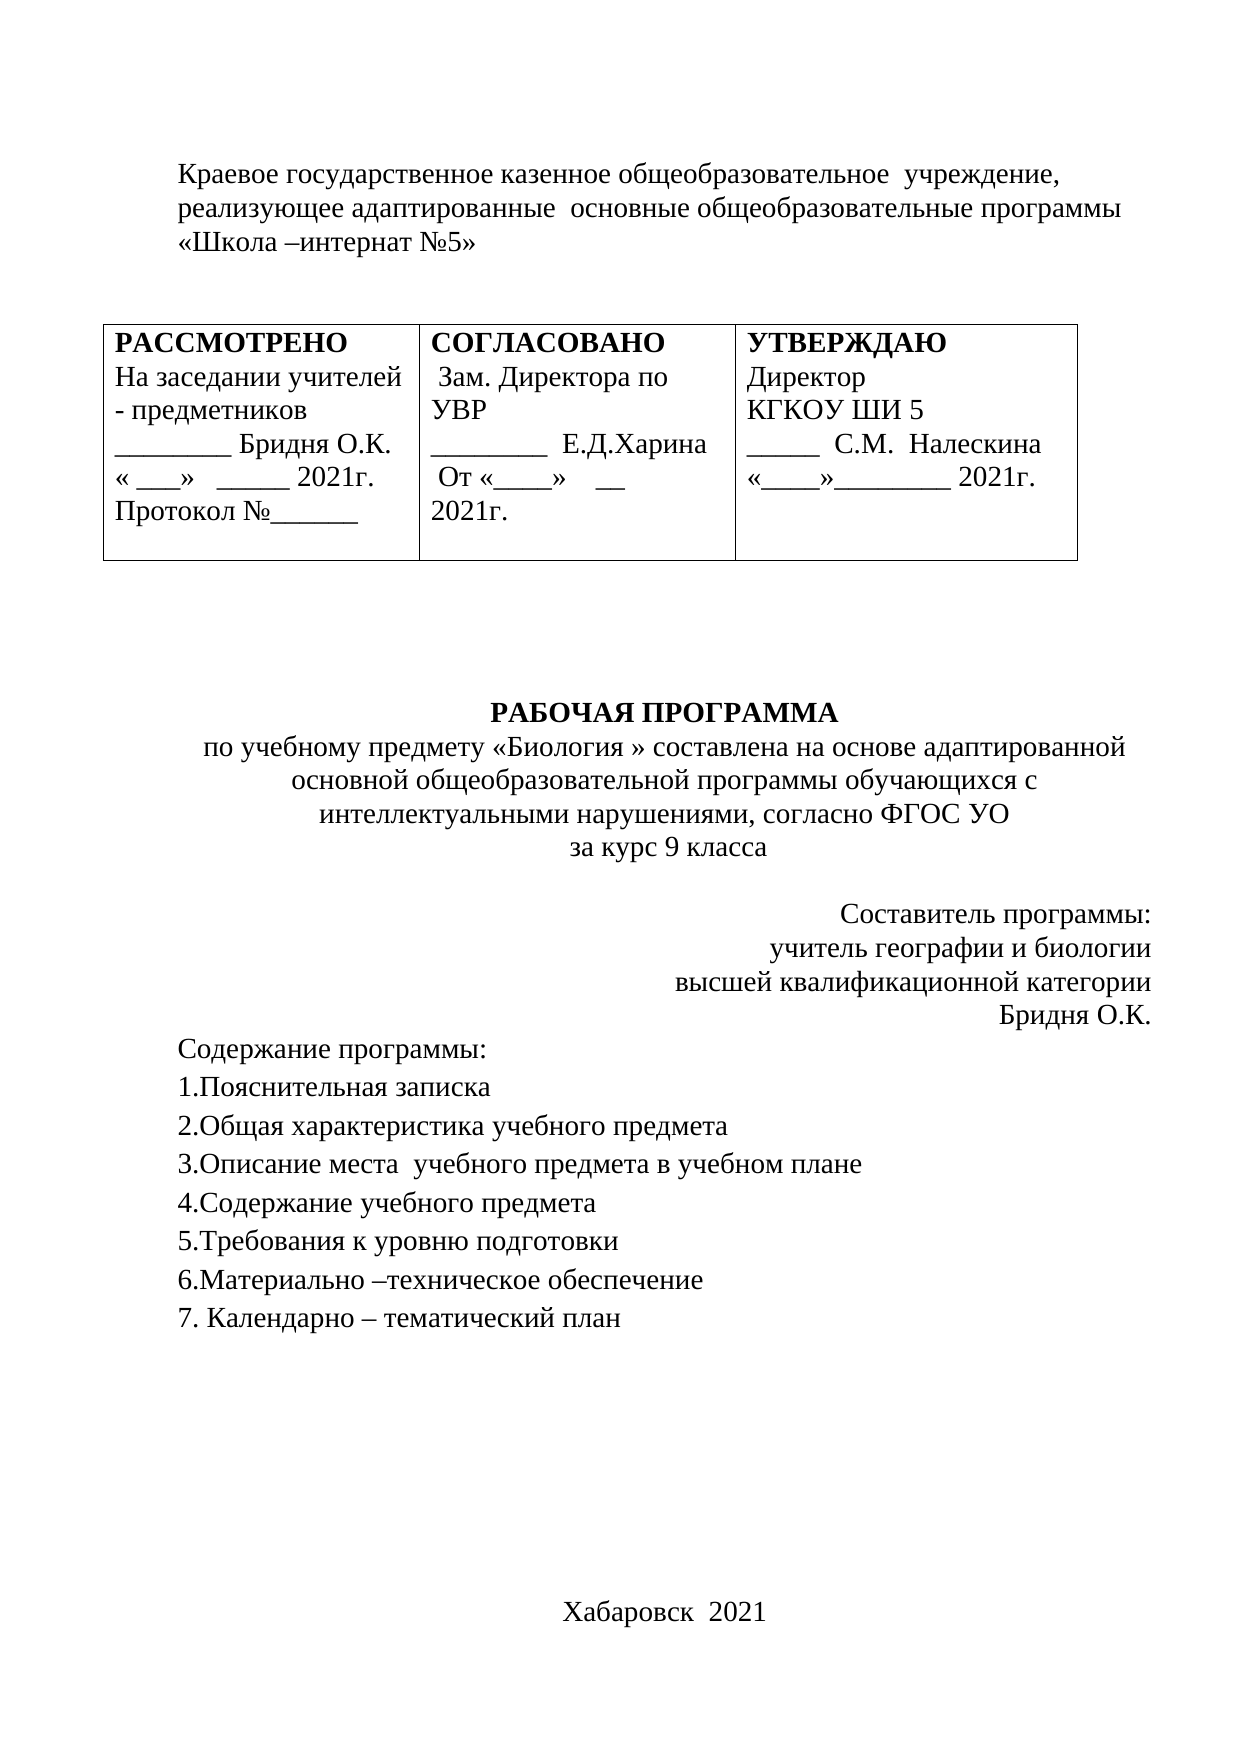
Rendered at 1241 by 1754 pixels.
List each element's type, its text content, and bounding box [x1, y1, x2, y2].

text РАБОЧАЯ ПРОГРАММА [177, 695, 1152, 729]
text 2.Общая характеристика учебного предмета [177, 1108, 1152, 1141]
text Составитель программы: [177, 897, 1152, 930]
table_header УТВЕРЖДАЮ Директор КГКОУ ШИ 5 _____ С.М. Налескина «____»________ 2021г. [736, 325, 1077, 560]
text Краевое государственное казенное общеобразовательное учреждение, реализующее адаптированные основные общеобразовательные программы [177, 157, 1152, 224]
text Бридня О.К. [177, 997, 1152, 1031]
text за курс 9 класса [177, 829, 1152, 863]
text «Школа –интернат №5» [177, 224, 1152, 257]
text высшей квалификационной категории [177, 964, 1152, 997]
table_header СОГЛАСОВАНО Зам. Директора по УВР ________ Е.Д.Харина От «____» __ 2021г. [420, 325, 735, 560]
text 6.Материально –техническое обеспечение [177, 1262, 1152, 1296]
text Содержание программы: [177, 1031, 1152, 1064]
text по учебному предмету «Биология » составлена на основе адаптированной основной общеобразовательной программы обучающихся с интеллектуальными нарушениями, согласно ФГОС УО [177, 729, 1152, 829]
text 7. Календарно – тематический план [177, 1301, 1152, 1334]
text Хабаровск 2021 [177, 1594, 1152, 1628]
text 4.Содержание учебного предмета [177, 1185, 1152, 1218]
text 3.Описание места учебного предмета в учебном плане [177, 1146, 1152, 1180]
text учитель географии и биологии [177, 930, 1152, 964]
table_header РАССМОТРЕНО На заседании учителей - предметников ________ Бридня О.К. « ___» _____ 2021г. Протокол №______ [104, 325, 419, 560]
text 5.Требования к уровню подготовки [177, 1223, 1152, 1257]
text 1.Пояснительная записка [177, 1069, 1152, 1103]
